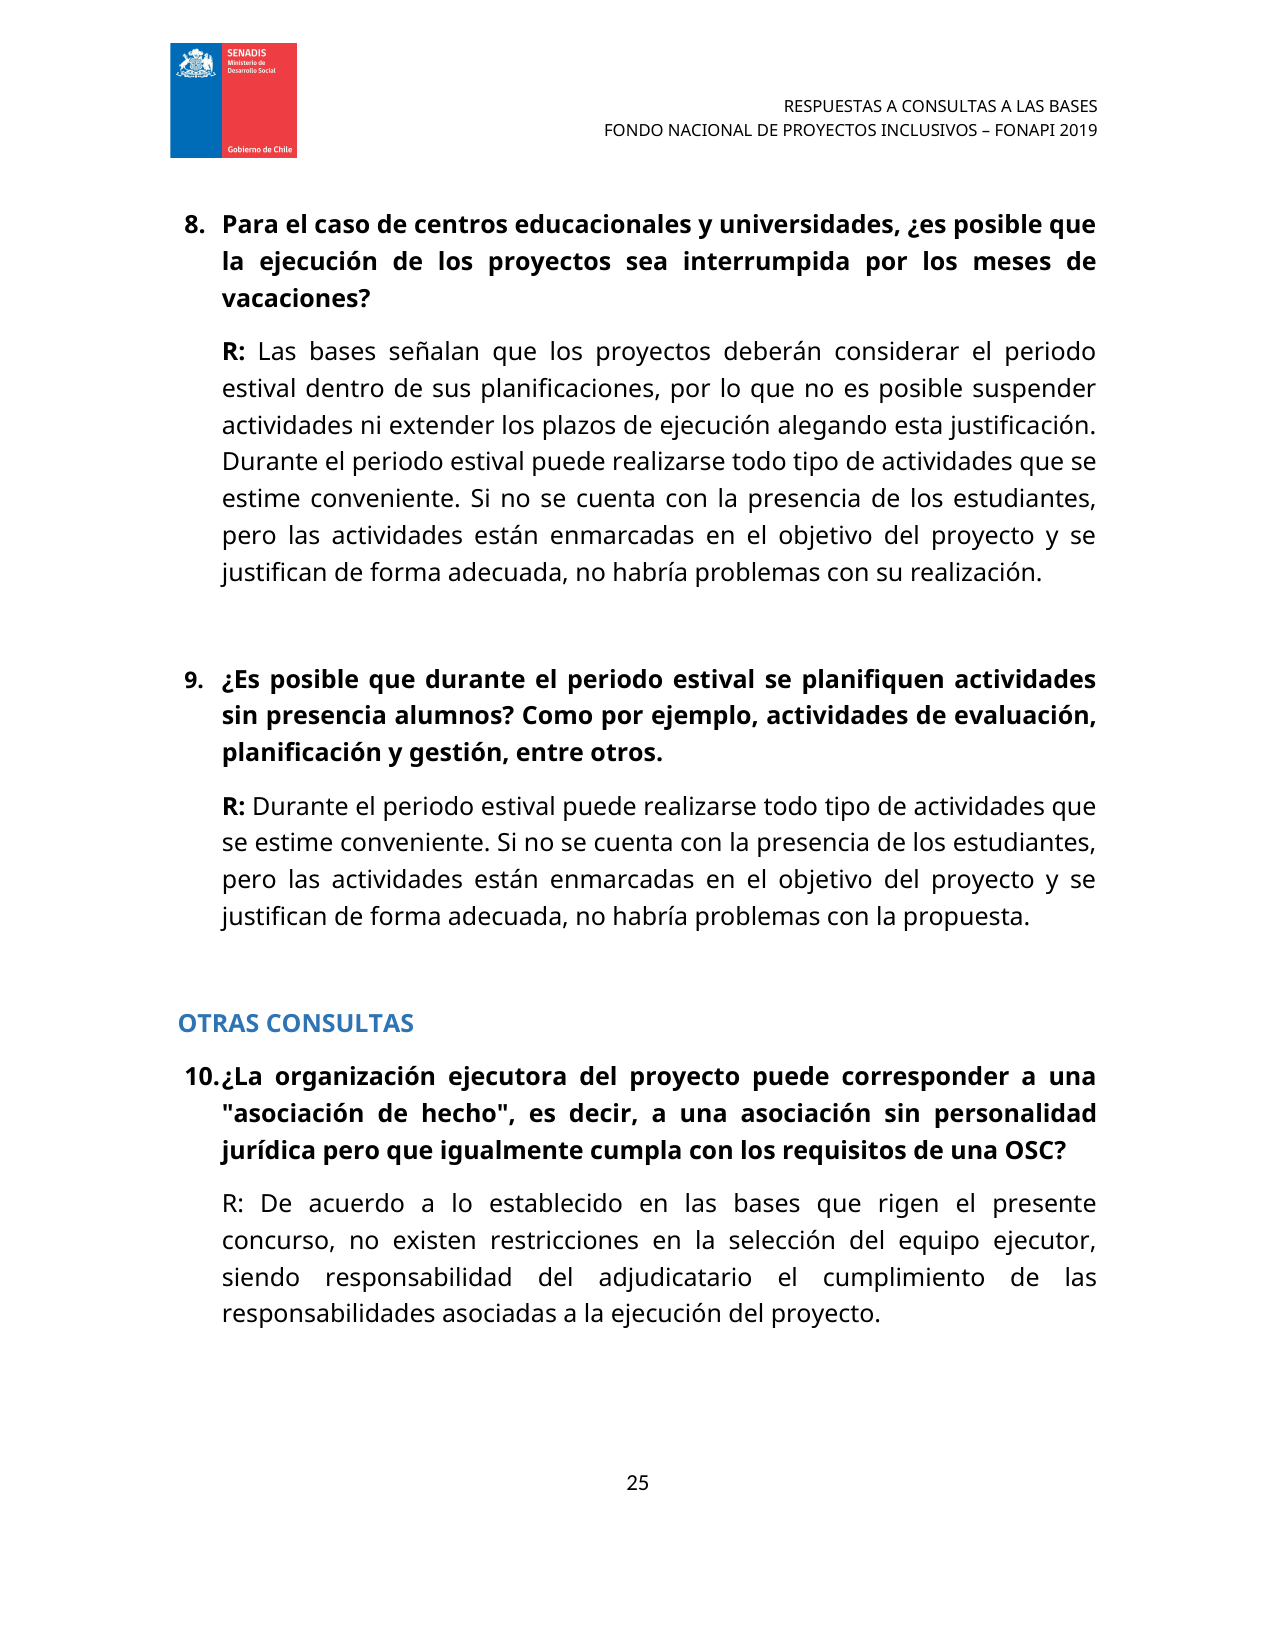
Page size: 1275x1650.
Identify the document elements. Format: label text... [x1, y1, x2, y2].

text R: Durante el periodo estival puede realizarse todo tipo de actividades que se estime conveniente. Si no se cuenta con la presencia de los estudiantes, pero las actividades están enmarcadas en el objetivo del proyecto y se justifican de forma adecuada, no habría problemas con la propuesta. [222, 788, 1098, 933]
text R: Las bases señalan que los proyectos deberán considerar el periodo estival dentro de sus planificaciones, por lo que no es posible suspender actividades ni extender los plazos de ejecución alegando esta justificación. Durante el periodo estival puede realizarse todo tipo de actividades que se estime conveniente. Si no se cuenta con la presencia de los estudiantes, pero las actividades están enmarcadas en el objetivo del proyecto y se justifican de forma adecuada, no habría problemas con su realización. [222, 334, 1098, 588]
list Para el caso de centros educacionales y universidades, ¿es posible que la ejecución de los proyectos sea interrumpida por los meses de vacaciones? [184, 207, 1098, 314]
list ¿La organización ejecutora del proyecto puede corresponder a una "asociación de hecho", es decir, a una asociación sin personalidad jurídica pero que igualmente cumpla con los requisitos de una OSC? [184, 1059, 1098, 1166]
text OTRAS CONSULTAS [177, 1005, 1098, 1039]
text R: De acuerdo a lo establecido en las bases que rigen el presente concurso, no existen restricciones en la selección del equipo ejecutor, siendo responsabilidad del adjudicatario el cumplimiento de las responsabilidades asociadas a la ejecución del proyecto. [222, 1186, 1098, 1330]
list ¿Es posible que durante el periodo estival se planifiquen actividades sin presencia alumnos? Como por ejemplo, actividades de evaluación, planificación y gestión, entre otros. [184, 661, 1098, 769]
picture [170, 43, 297, 158]
